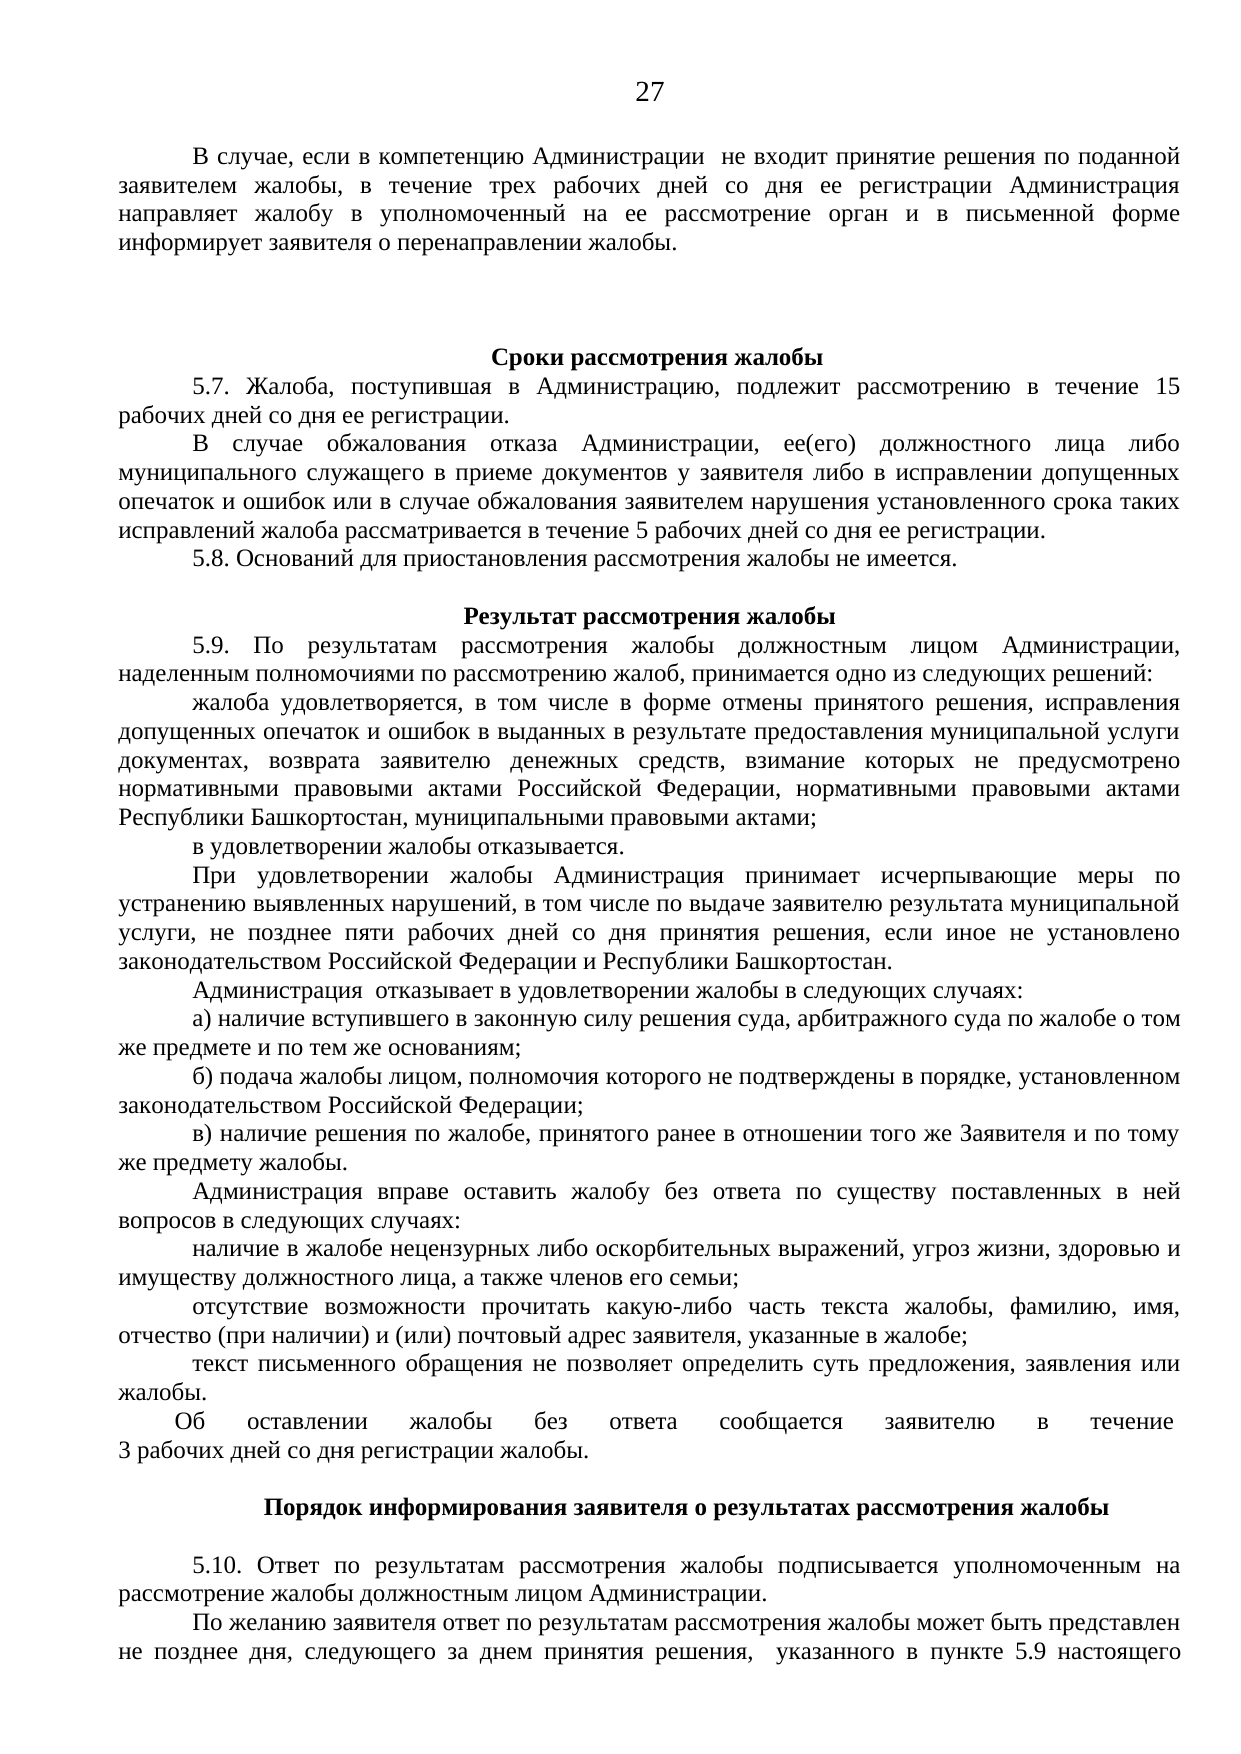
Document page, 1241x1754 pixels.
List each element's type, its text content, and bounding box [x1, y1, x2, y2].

text Сроки рассмотрения жалобы [118, 342, 1181, 371]
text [118, 1607, 1181, 1665]
text отсутствие возможности прочитать какую-либо часть текста жалобы, фамилию, имя, отчество (при наличии) и (или) почтовый адрес заявителя, указанные в жалобе; [118, 1291, 1181, 1348]
text текст письменного обращения не позволяет определить суть предложения, заявления или жалобы. [118, 1348, 1181, 1406]
text наличие в жалобе нецензурных либо оскорбительных выражений, угроз жизни, здоровью и имуществу должностного лица, а также членов его семьи; [118, 1233, 1181, 1291]
text В случае обжалования отказа Администрации, ее(его) должностного лица либо муниципального служащего в приеме документов у заявителя либо в исправлении допущенных опечаток и ошибок или в случае обжалования заявителем нарушения установленного срока таких исправлений жалоба рассматривается в течение 5 рабочих дней со дня ее регистрации. [118, 428, 1181, 543]
text При удовлетворении жалобы Администрация принимает исчерпывающие меры по устранению выявленных нарушений, в том числе по выдаче заявителю результата муниципальной услуги, не позднее пяти рабочих дней со дня принятия решения, если иное не установлено законодательством Российской Федерации и Республики Башкортостан. [118, 860, 1181, 975]
text 5.10. Ответ по результатам рассмотрения жалобы подписывается уполномоченным на рассмотрение жалобы должностным лицом Администрации. [118, 1550, 1181, 1607]
text Администрация отказывает в удовлетворении жалобы в следующих случаях: [118, 975, 1181, 1003]
text Об оставлении жалобы без ответа сообщается заявителю в течение 3 рабочих дней со дня регистрации жалобы. [118, 1406, 1181, 1463]
text В случае, если в компетенцию Администрации не входит принятие решения по поданной заявителем жалобы, в течение трех рабочих дней со дня ее регистрации Администрация направляет жалобу в уполномоченный на ее рассмотрение орган и в письменной форме информирует заявителя о перенаправлении жалобы. [118, 141, 1181, 256]
text 5.7. Жалоба, поступившая в Администрацию, подлежит рассмотрению в течение 15 рабочих дней со дня ее регистрации. [118, 371, 1181, 428]
text Результат рассмотрения жалобы [118, 601, 1181, 630]
text а) наличие вступившего в законную силу решения суда, арбитражного суда по жалобе о том же предмете и по тем же основаниям; [118, 1003, 1181, 1061]
text в) наличие решения по жалобе, принятого ранее в отношении того же Заявителя и по тому же предмету жалобы. [118, 1118, 1181, 1176]
text б) подача жалобы лицом, полномочия которого не подтверждены в порядке, установленном законодательством Российской Федерации; [118, 1061, 1181, 1118]
text в удовлетворении жалобы отказывается. [118, 831, 1181, 860]
text 5.8. Оснований для приостановления рассмотрения жалобы не имеется. [118, 543, 1181, 572]
text 5.9. По результатам рассмотрения жалобы должностным лицом Администрации, наделенным полномочиями по рассмотрению жалоб, принимается одно из следующих решений: [118, 630, 1181, 687]
text жалоба удовлетворяется, в том числе в форме отмены принятого решения, исправления допущенных опечаток и ошибок в выданных в результате предоставления муниципальной услуги документах, возврата заявителю денежных средств, взимание которых не предусмотрено нормативными правовыми актами Российской Федерации, нормативными правовыми актами Республики Башкортостан, муниципальными правовыми актами; [118, 687, 1181, 831]
text Администрация вправе оставить жалобу без ответа по существу поставленных в ней вопросов в следующих случаях: [118, 1176, 1181, 1233]
text Порядок информирования заявителя о результатах рассмотрения жалобы [118, 1492, 1181, 1521]
